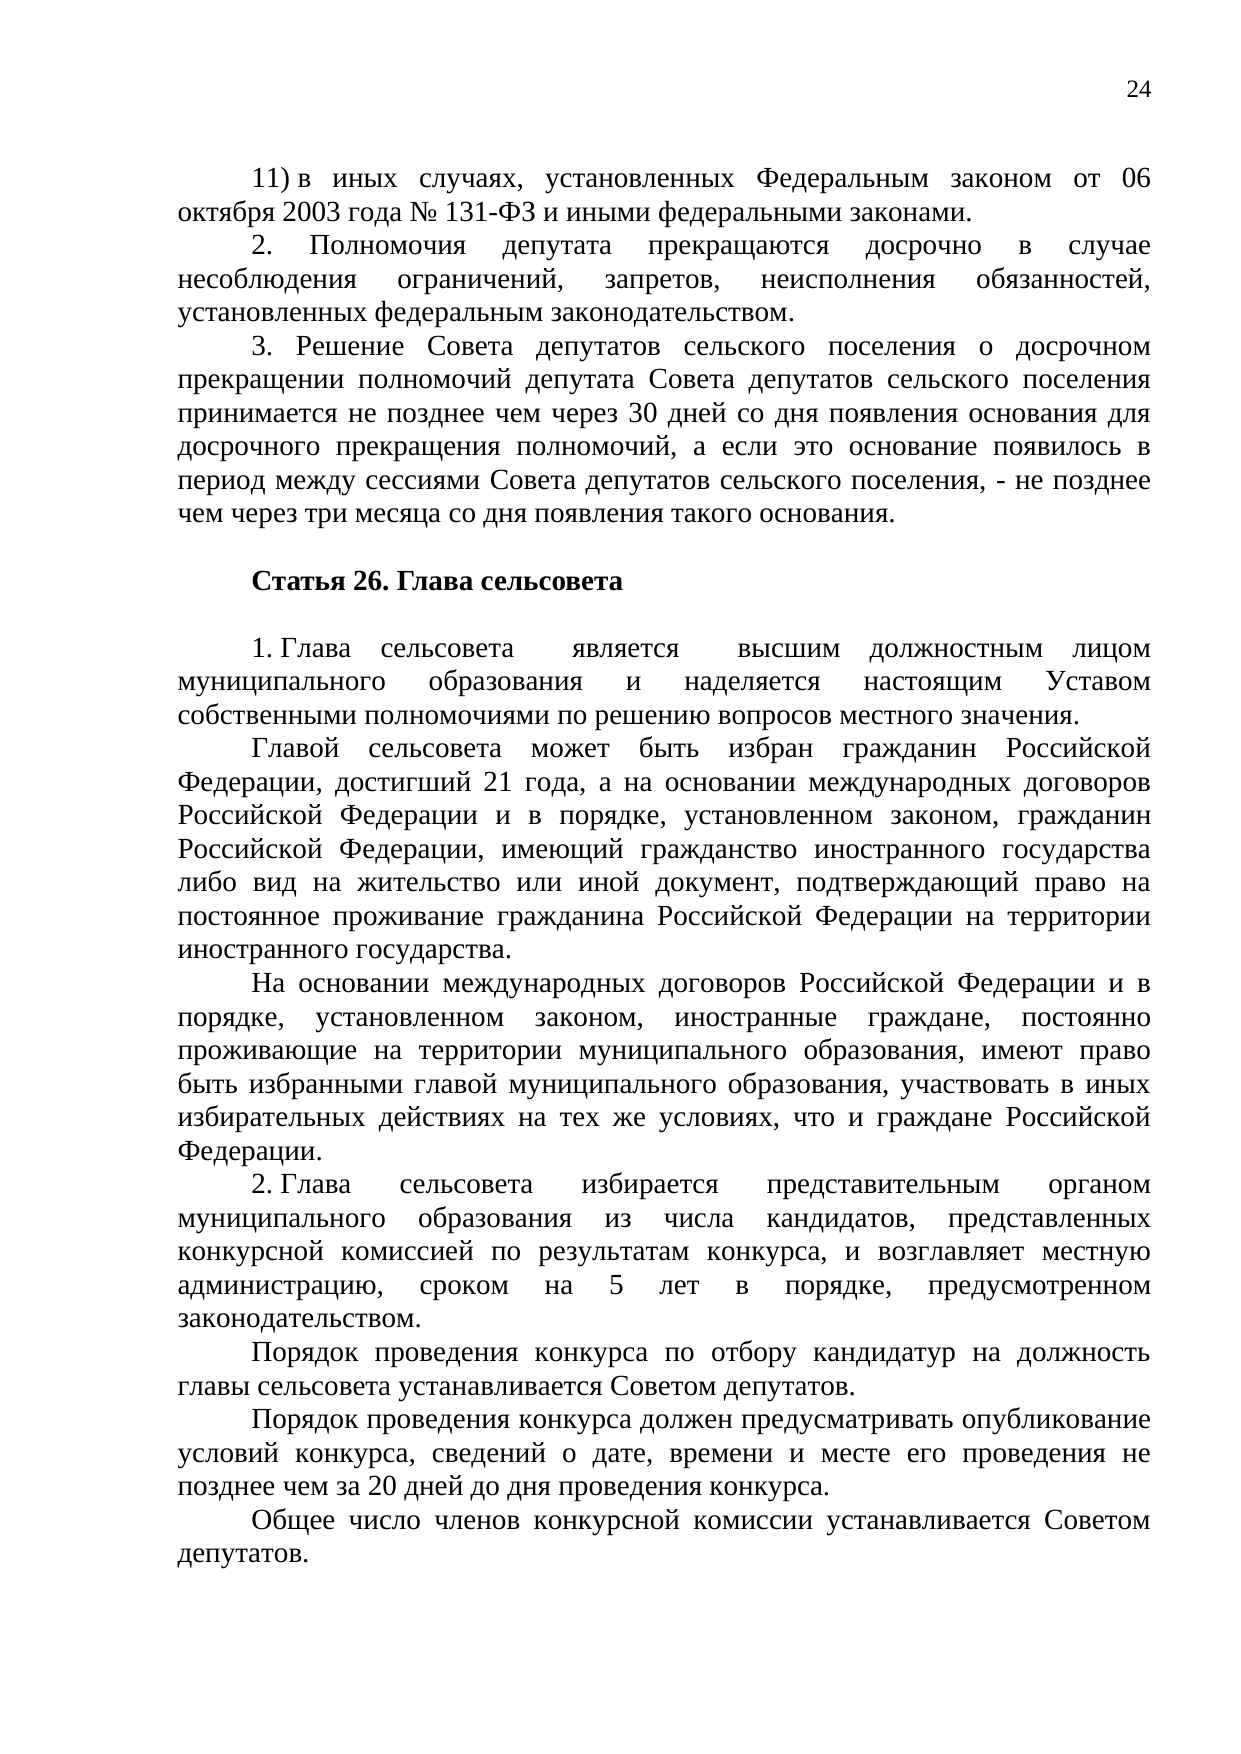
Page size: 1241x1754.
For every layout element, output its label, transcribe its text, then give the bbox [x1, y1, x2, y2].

text Общее число членов конкурсной комиссии устанавливается Советом депутатов. [177, 1502, 1152, 1569]
text 2. Глава сельсовета избирается представительным органом муниципального образования из числа кандидатов, представленных конкурсной комиссией по результатам конкурса, и возглавляет местную администрацию, сроком на 5 лет в порядке, предусмотренном законодательством. [177, 1166, 1152, 1334]
text На основании международных договоров Российской Федерации и в порядке, установленном законом, иностранные граждане, постоянно проживающие на территории муниципального образования, имеют право быть избранными главой муниципального образования, участвовать в иных избирательных действиях на тех же условиях, что и граждане Российской Федерации. [177, 965, 1152, 1166]
text 1. Глава сельсовета является высшим должностным лицом муниципального образования и наделяется настоящим Уставом собственными полномочиями по решению вопросов местного значения. [177, 630, 1152, 730]
text Порядок проведения конкурса должен предусматривать опубликование условий конкурса, сведений о дате, времени и месте его проведения не позднее чем за 20 дней до дня проведения конкурса. [177, 1401, 1152, 1502]
text Главой сельсовета может быть избран гражданин Российской Федерации, достигший 21 года, а на основании международных договоров Российской Федерации и в порядке, установленном законом, гражданин Российской Федерации, имеющий гражданство иностранного государства либо вид на жительство или иной документ, подтверждающий право на постоянное проживание гражданина Российской Федерации на территории иностранного государства. [177, 730, 1152, 965]
text Статья 26. Глава сельсовета [177, 563, 1152, 596]
text 11) в иных случаях, установленных Федеральным законом от 06 октября 2003 года № 131-ФЗ и иными федеральными законами. [177, 118, 1152, 227]
text 2. Полномочия депутата прекращаются досрочно в случае несоблюдения ограничений, запретов, неисполнения обязанностей, установленных федеральным законодательством. [177, 227, 1152, 328]
text 3. Решение Совета депутатов сельского поселения о досрочном прекращении полномочий депутата Совета депутатов сельского поселения принимается не позднее чем через 30 дней со дня появления основания для досрочного прекращения полномочий, а если это основание появилось в период между сессиями Совета депутатов сельского поселения, - не позднее чем через три месяца со дня появления такого основания. [177, 328, 1152, 529]
text Порядок проведения конкурса по отбору кандидатур на должность главы сельсовета устанавливается Советом депутатов. [177, 1334, 1152, 1401]
